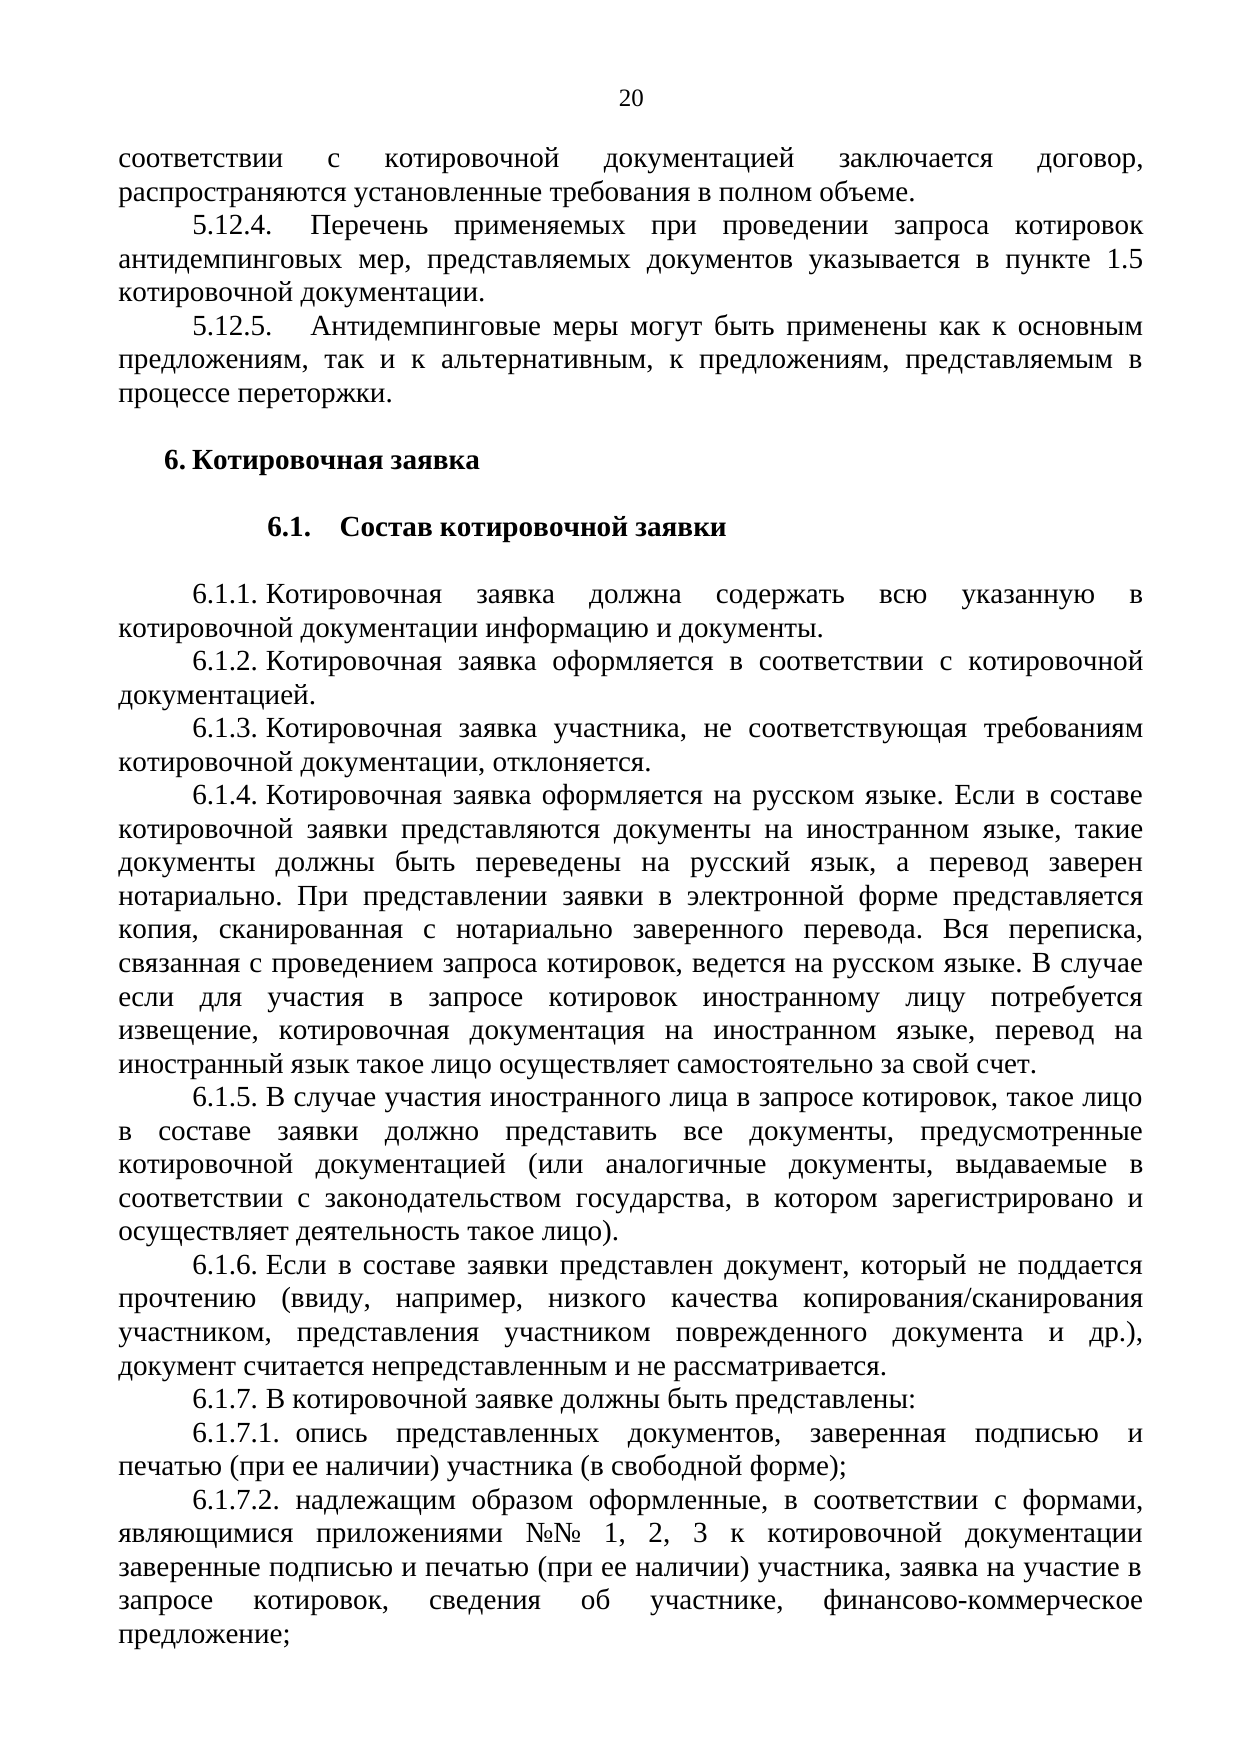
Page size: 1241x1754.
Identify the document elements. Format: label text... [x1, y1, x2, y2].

subtitle Состав котировочной заявки [267, 509, 1144, 543]
list Если в составе заявки представлен документ, который не поддается прочтению (ввиду, например, низкого качества копирования/сканирования участником, представления участником поврежденного документа и др.), документ считается непредставленным и не рассматривается. [118, 1247, 1144, 1381]
list опись представленных документов, заверенная подписью и печатью (при ее наличии) участника (в свободной форме); [118, 1415, 1144, 1482]
list Котировочная заявка оформляется в соответствии с котировочной документацией. [118, 643, 1144, 710]
list Котировочная заявка оформляется на русском языке. Если в составе котировочной заявки представляются документы на иностранном языке, такие документы должны быть переведены на русский язык, а перевод заверен нотариально. При представлении заявки в электронной форме представляется копия, сканированная с нотариально заверенного перевода. Вся переписка, связанная с проведением запроса котировок, ведется на русском языке. В случае если для участия в запросе котировок иностранному лицу потребуется извещение, котировочная документация на иностранном языке, перевод на иностранный язык такое лицо осуществляет самостоятельно за свой счет. [118, 777, 1144, 1079]
list Котировочная заявка участника, не соответствующая требованиям котировочной документации, отклоняется. [118, 710, 1144, 777]
list Котировочная заявка должна содержать всю указанную в котировочной документации информацию и документы. [118, 576, 1144, 643]
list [118, 140, 1144, 207]
list В случае участия иностранного лица в запросе котировок, такое лицо в составе заявки должно представить все документы, предусмотренные котировочной документацией (или аналогичные документы, выдаваемые в соответствии с законодательством государства, в котором зарегистрировано и осуществляет деятельность такое лицо). [118, 1079, 1144, 1247]
subtitle Котировочная заявка [164, 442, 1144, 476]
list надлежащим образом оформленные, в соответствии с формами, являющимися приложениями №№ 1, 2, 3 к котировочной документации заверенные подписью и печатью (при ее наличии) участника, заявка на участие в запросе котировок, сведения об участнике, финансово-коммерческое предложение; [118, 1482, 1144, 1649]
list Антидемпинговые меры могут быть применены как к основным предложениям, так и к альтернативным, к предложениям, представляемым в процессе переторжки. [118, 308, 1144, 408]
list Перечень применяемых при проведении запроса котировок антидемпинговых мер, представляемых документов указывается в пункте 1.5 котировочной документации. [118, 207, 1144, 308]
list В котировочной заявке должны быть представлены: [118, 1381, 1144, 1415]
